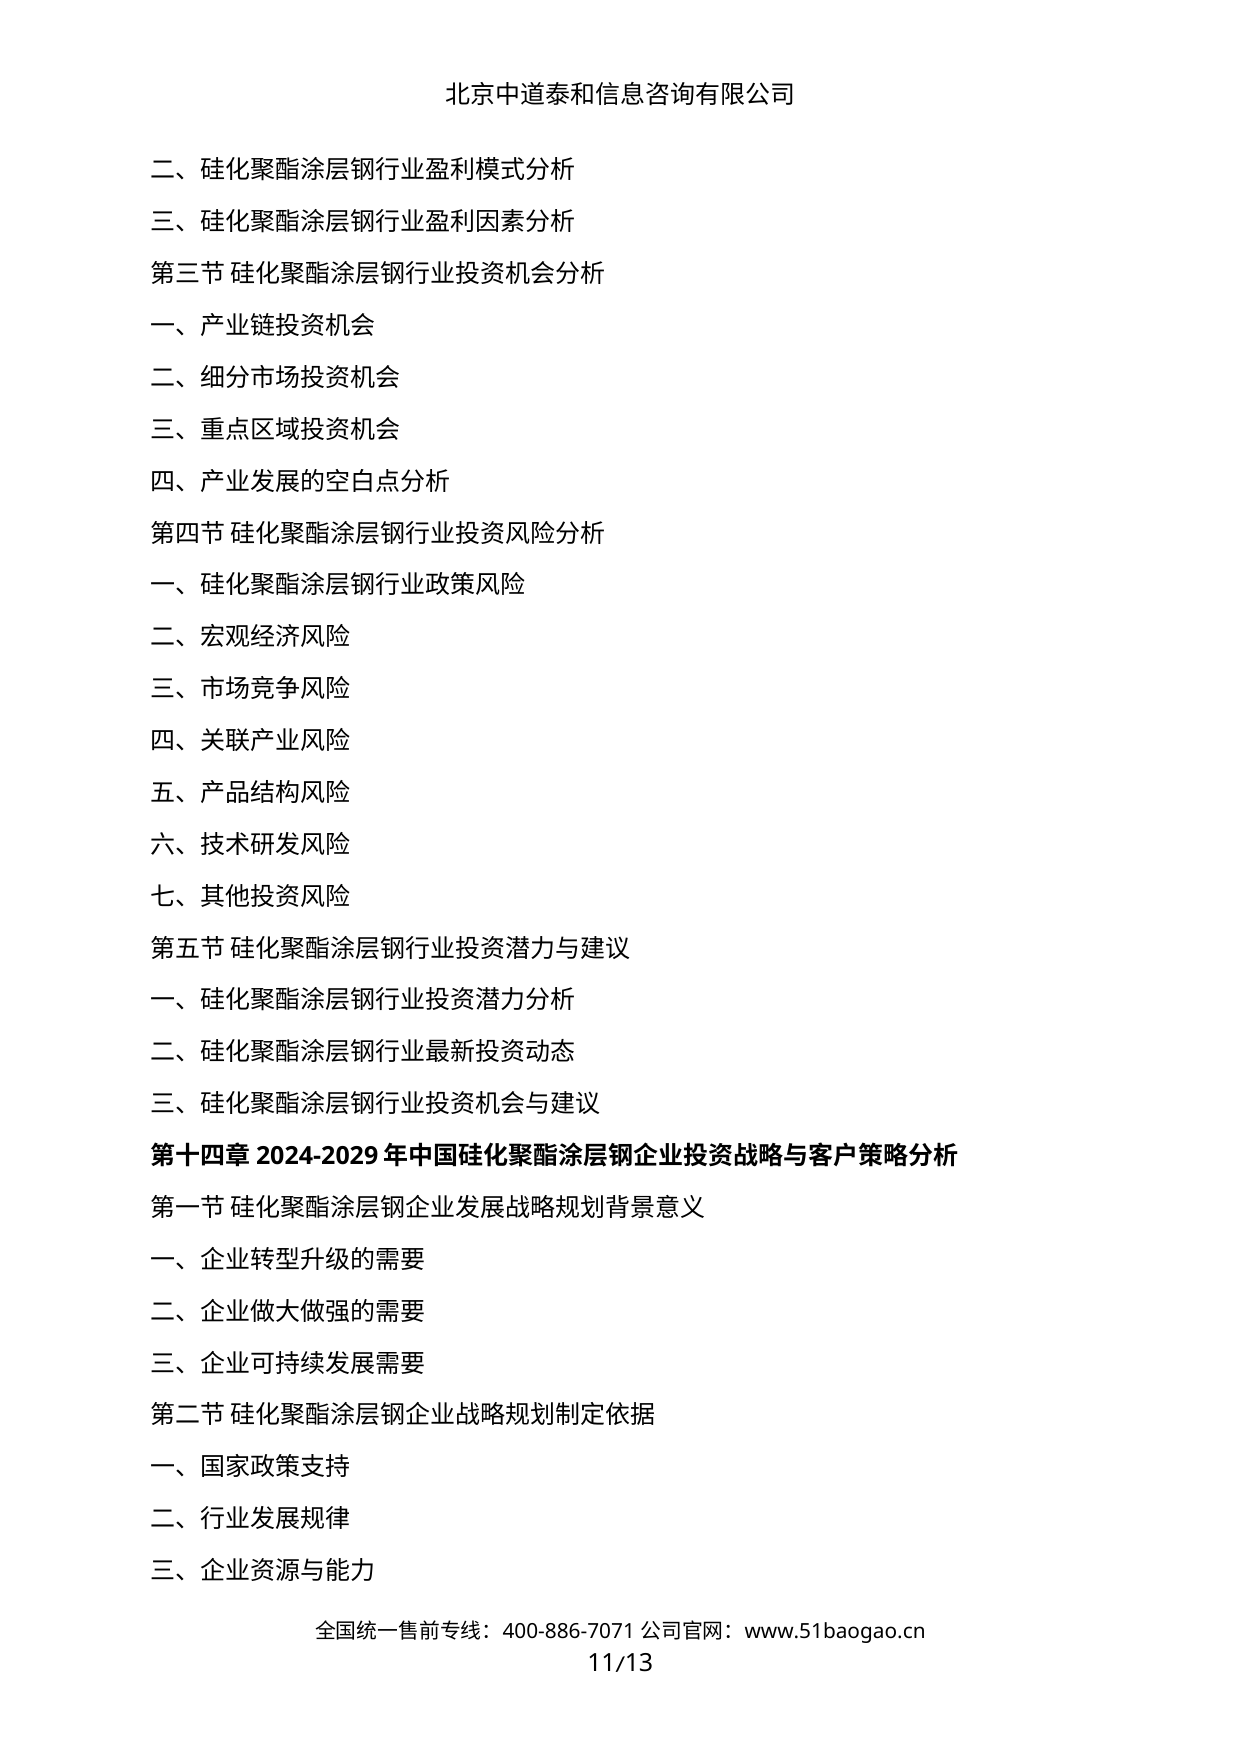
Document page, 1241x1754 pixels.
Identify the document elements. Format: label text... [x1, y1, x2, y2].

text 第十四章 2024-2029年中国硅化聚酯涂层钢企业投资战略与客户策略分析 [150, 1136, 1090, 1172]
text 二、硅化聚酯涂层钢行业盈利模式分析 [150, 150, 1090, 186]
text 一、企业转型升级的需要 [150, 1239, 1090, 1276]
text 三、硅化聚酯涂层钢行业盈利因素分析 [150, 202, 1090, 238]
text 六、技术研发风险 [150, 824, 1090, 861]
text 第四节 硅化聚酯涂层钢行业投资风险分析 [150, 513, 1090, 549]
text 五、产品结构风险 [150, 772, 1090, 809]
text 三、企业可持续发展需要 [150, 1343, 1090, 1379]
text 第一节 硅化聚酯涂层钢企业发展战略规划背景意义 [150, 1187, 1090, 1224]
text 第二节 硅化聚酯涂层钢企业战略规划制定依据 [150, 1395, 1090, 1431]
text 一、硅化聚酯涂层钢行业投资潜力分析 [150, 980, 1090, 1016]
text 七、其他投资风险 [150, 876, 1090, 912]
text 四、关联产业风险 [150, 721, 1090, 757]
text 第五节 硅化聚酯涂层钢行业投资潜力与建议 [150, 928, 1090, 964]
text 四、产业发展的空白点分析 [150, 461, 1090, 497]
text 三、市场竞争风险 [150, 669, 1090, 705]
text 一、硅化聚酯涂层钢行业政策风险 [150, 565, 1090, 601]
text 第三节 硅化聚酯涂层钢行业投资机会分析 [150, 254, 1090, 290]
text 一、产业链投资机会 [150, 306, 1090, 342]
text 二、宏观经济风险 [150, 617, 1090, 653]
text 三、硅化聚酯涂层钢行业投资机会与建议 [150, 1084, 1090, 1120]
text 二、行业发展规律 [150, 1499, 1090, 1535]
text 二、细分市场投资机会 [150, 357, 1090, 394]
text 二、硅化聚酯涂层钢行业最新投资动态 [150, 1032, 1090, 1068]
text 一、国家政策支持 [150, 1447, 1090, 1483]
text 二、企业做大做强的需要 [150, 1291, 1090, 1327]
text 三、重点区域投资机会 [150, 409, 1090, 446]
text 三、企业资源与能力 [150, 1551, 1090, 1587]
